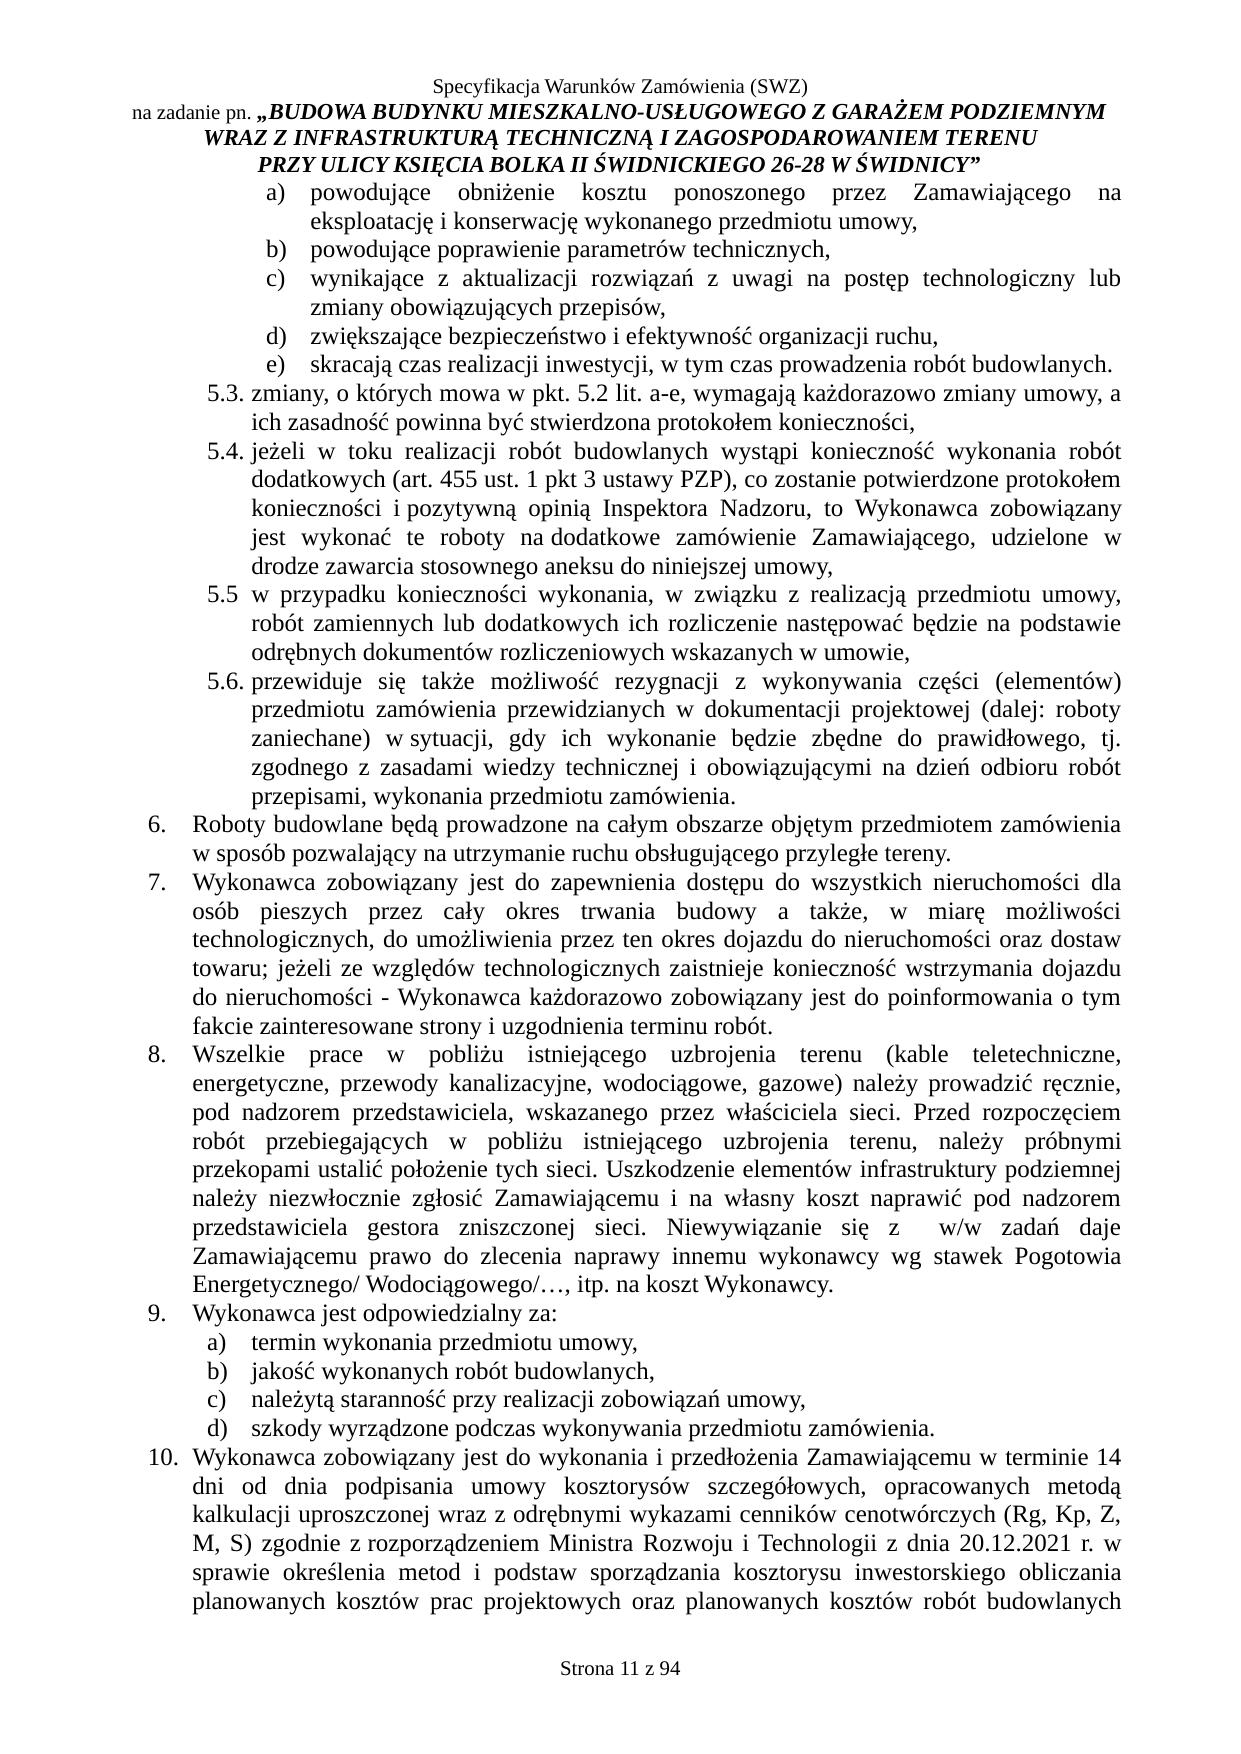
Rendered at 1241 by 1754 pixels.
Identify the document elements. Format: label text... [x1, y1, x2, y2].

list Roboty budowlane będą prowadzone na całym obszarze objętym przedmiotem zamówienia w sposób pozwalający na utrzymanie ruchu obsługującego przyległe tereny. [148, 809, 1122, 867]
list powodujące obniżenie kosztu ponoszonego przez Zamawiającego na eksploatację i konserwację wykonanego przedmiotu umowy, [266, 177, 1122, 234]
list skracają czas realizacji inwestycji, w tym czas prowadzenia robót budowlanych. [266, 349, 1122, 378]
list należytą staranność przy realizacji zobowiązań umowy, [207, 1384, 1122, 1413]
list jeżeli w toku realizacji robót budowlanych wystąpi konieczność wykonania robót dodatkowych (art. 455 ust. 1 pkt 3 ustawy PZP), co zostanie potwierdzone protokołem konieczności i pozytywną opinią Inspektora Nadzoru, to Wykonawca zobowiązany jest wykonać te roboty na dodatkowe zamówienie Zamawiającego, udzielone w drodze zawarcia stosownego aneksu do niniejszej umowy, [207, 436, 1122, 579]
list przewiduje się także możliwość rezygnacji z wykonywania części (elementów) przedmiotu zamówienia przewidzianych w dokumentacji projektowej (dalej: roboty zaniechane) w sytuacji, gdy ich wykonanie będzie zbędne do prawidłowego, tj. zgodnego z zasadami wiedzy technicznej i obowiązującymi na dzień odbioru robót przepisami, wykonania przedmiotu zamówienia. [207, 666, 1122, 809]
list Wszelkie prace w pobliżu istniejącego uzbrojenia terenu (kable teletechniczne, energetyczne, przewody kanalizacyjne, wodociągowe, gazowe) należy prowadzić ręcznie, pod nadzorem przedstawiciela, wskazanego przez właściciela sieci. Przed rozpoczęciem robót przebiegających w pobliżu istniejącego uzbrojenia terenu, należy próbnymi przekopami ustalić położenie tych sieci. Uszkodzenie elementów infrastruktury podziemnej należy niezwłocznie zgłosić Zamawiającemu i na własny koszt naprawić pod nadzorem przedstawiciela gestora zniszczonej sieci. Niewywiązanie się z w/w zadań daje Zamawiającemu prawo do zlecenia naprawy innemu wykonawcy wg stawek Pogotowia Energetycznego/ Wodociągowego/…, itp. na koszt Wykonawcy. [148, 1039, 1122, 1298]
list jakość wykonanych robót budowlanych, [207, 1356, 1122, 1384]
list szkody wyrządzone podczas wykonywania przedmiotu zamówienia. [207, 1413, 1122, 1442]
list zwiększające bezpieczeństwo i efektywność organizacji ruchu, [266, 321, 1122, 349]
list powodujące poprawienie parametrów technicznych, [266, 234, 1122, 263]
text 5.3. zmiany, o których mowa w pkt. 5.2 lit. a-e, wymagają każdorazowo zmiany umowy, a ich zasadność powinna być stwierdzona protokołem konieczności, [207, 378, 1122, 436]
list Wykonawca zobowiązany jest do zapewnienia dostępu do wszystkich nieruchomości dla osób pieszych przez cały okres trwania budowy a także, w miarę możliwości technologicznych, do umożliwienia przez ten okres dojazdu do nieruchomości oraz dostaw towaru; jeżeli ze względów technologicznych zaistnieje konieczność wstrzymania dojazdu do nieruchomości - Wykonawca każdorazowo zobowiązany jest do poinformowania o tym fakcie zainteresowane strony i uzgodnienia terminu robót. [148, 867, 1122, 1039]
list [148, 1442, 1122, 1614]
list w przypadku konieczności wykonania, w związku z realizacją przedmiotu umowy, robót zamiennych lub dodatkowych ich rozliczenie następować będzie na podstawie odrębnych dokumentów rozliczeniowych wskazanych w umowie, [207, 579, 1122, 666]
list Wykonawca jest odpowiedzialny za: [148, 1298, 1122, 1327]
list wynikające z aktualizacji rozwiązań z uwagi na postęp technologiczny lub zmiany obowiązujących przepisów, [266, 263, 1122, 321]
list termin wykonania przedmiotu umowy, [207, 1327, 1122, 1356]
